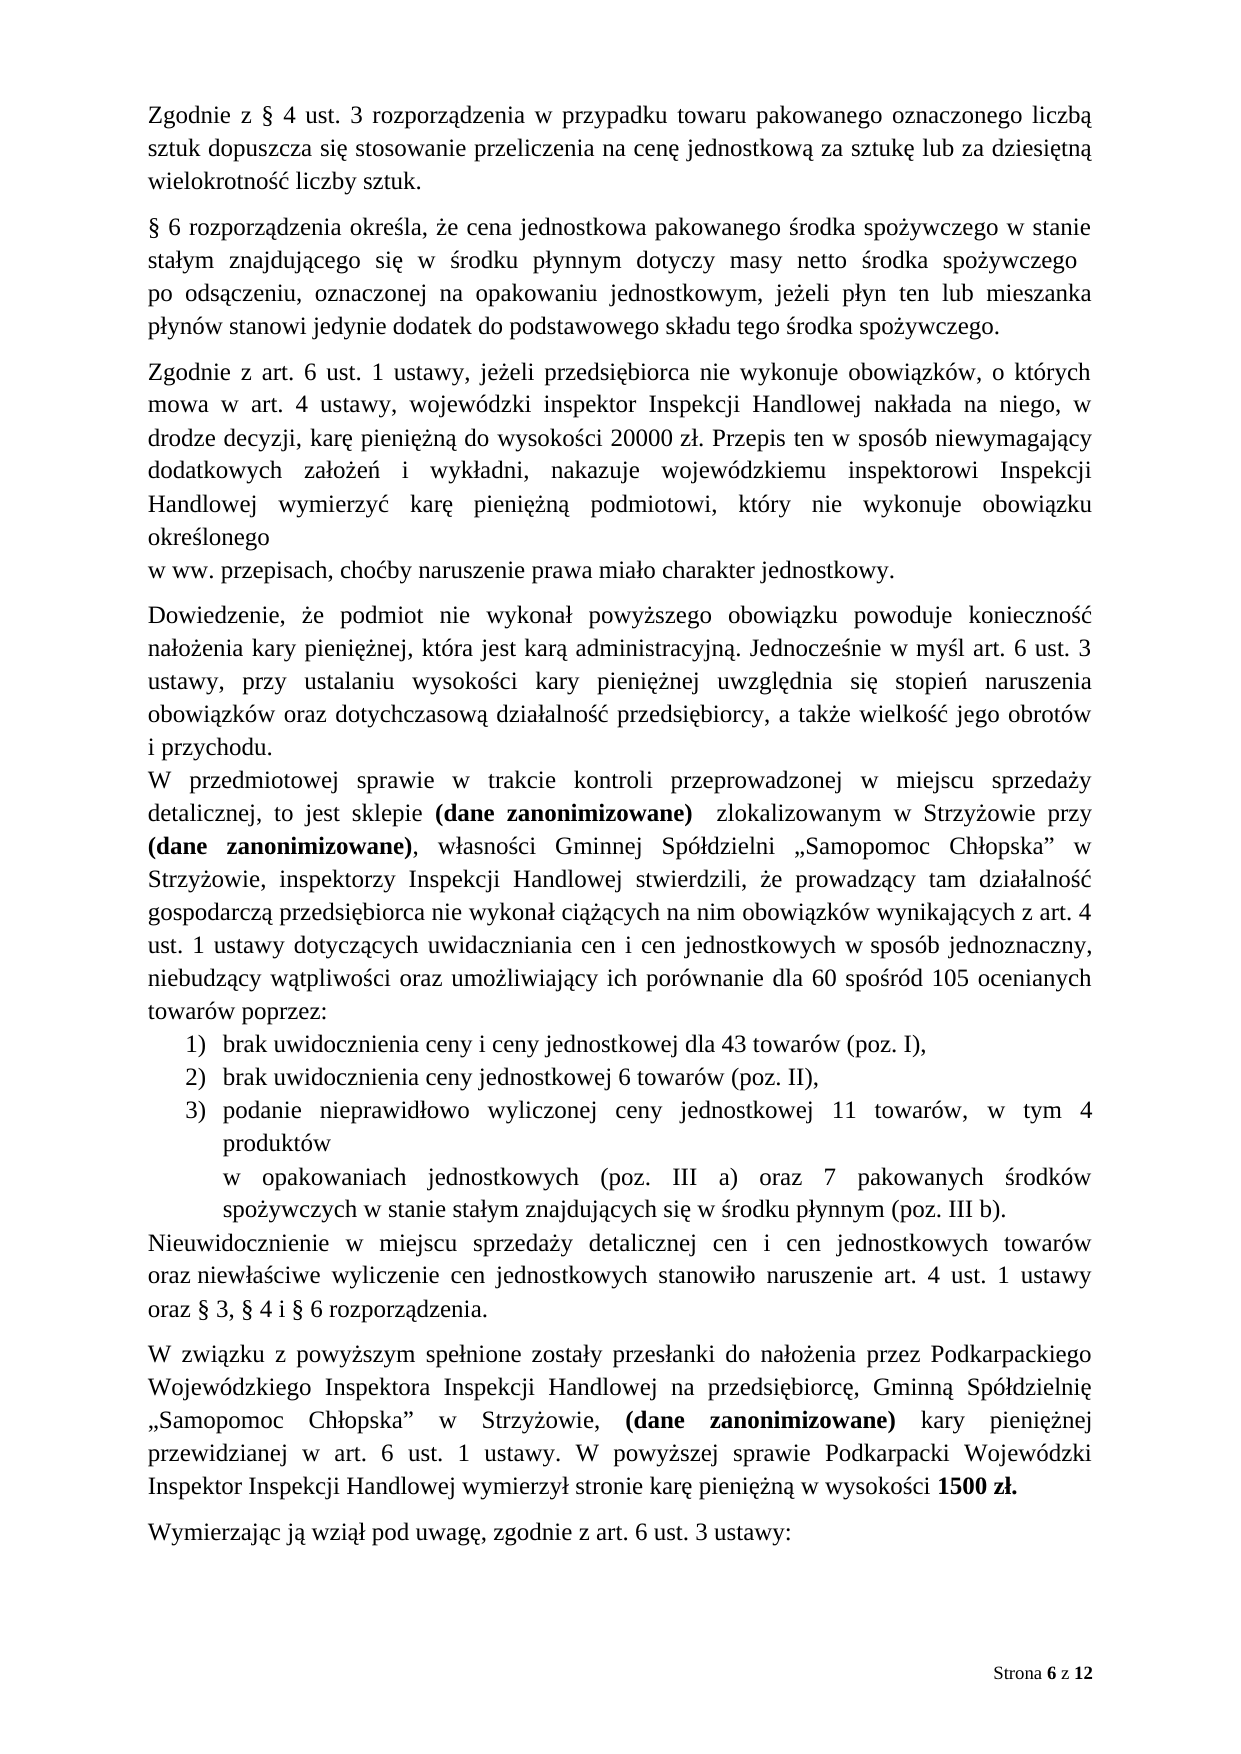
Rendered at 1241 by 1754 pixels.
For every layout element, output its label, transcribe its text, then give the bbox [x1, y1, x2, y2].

text Dowiedzenie, że podmiot nie wykonał powyższego obowiązku powoduje konieczność nałożenia kary pieniężnej, która jest karą administracyjną. Jednocześnie w myśl art. 6 ust. 3 ustawy, przy ustalaniu wysokości kary pieniężnej uwzględnia się stopień naruszenia obowiązków oraz dotychczasową działalność przedsiębiorcy, a także wielkość jego obrotów i przychodu. [148, 600, 1092, 761]
list brak uwidocznienia ceny i ceny jednostkowej dla 43 towarów (poz. I), [185, 1029, 1092, 1058]
text Wymierzając ją wziął pod uwagę, zgodnie z art. 6 ust. 3 ustawy: [148, 1517, 1092, 1546]
text Zgodnie z § 4 ust. 3 rozporządzenia w przypadku towaru pakowanego oznaczonego liczbą sztuk dopuszcza się stosowanie przeliczenia na cenę jednostkową za sztukę lub za dziesiętną wielokrotność liczby sztuk. [148, 100, 1092, 195]
text W przedmiotowej sprawie w trakcie kontroli przeprowadzonej w miejscu sprzedaży detalicznej, to jest sklepie (dane zanonimizowane) zlokalizowanym w Strzyżowie przy (dane zanonimizowane), własności Gminnej Spółdzielni „Samopomoc Chłopska” w Strzyżowie, inspektorzy Inspekcji Handlowej stwierdzili, że prowadzący tam działalność gospodarczą przedsiębiorca nie wykonał ciążących na nim obowiązków wynikających z art. 4 ust. 1 ustawy dotyczących uwidaczniania cen i cen jednostkowych w sposób jednoznaczny, niebudzący wątpliwości oraz umożliwiający ich porównanie dla 60 spośród 105 ocenianych towarów poprzez: [148, 765, 1092, 1025]
list podanie nieprawidłowo wyliczonej ceny jednostkowej 11 towarów, w tym 4 produktów w opakowaniach jednostkowych (poz. III a) oraz 7 pakowanych środków spożywczych w stanie stałym znajdujących się w środku płynnym (poz. III b). [185, 1096, 1092, 1223]
text § 6 rozporządzenia określa, że cena jednostkowa pakowanego środka spożywczego w stanie stałym znajdującego się w środku płynnym dotyczy masy netto środka spożywczego po odsączeniu, oznaczonej na opakowaniu jednostkowym, jeżeli płyn ten lub mieszanka płynów stanowi jedynie dodatek do podstawowego składu tego środka spożywczego. [148, 212, 1092, 340]
text W związku z powyższym spełnione zostały przesłanki do nałożenia przez Podkarpackiego Wojewódzkiego Inspektora Inspekcji Handlowej na przedsiębiorcę, Gminną Spółdzielnię „Samopomoc Chłopska” w Strzyżowie, (dane zanonimizowane) kary pieniężnej przewidzianej w art. 6 ust. 1 ustawy. W powyższej sprawie Podkarpacki Wojewódzki Inspektor Inspekcji Handlowej wymierzył stronie karę pieniężną w wysokości 1500 zł. [148, 1339, 1092, 1500]
text Zgodnie z art. 6 ust. 1 ustawy, jeżeli przedsiębiorca nie wykonuje obowiązków, o których mowa w art. 4 ustawy, wojewódzki inspektor Inspekcji Handlowej nakłada na niego, w drodze decyzji, karę pieniężną do wysokości 20000 zł. Przepis ten w sposób niewymagający dodatkowych założeń i wykładni, nakazuje wojewódzkiemu inspektorowi Inspekcji Handlowej wymierzyć karę pieniężną podmiotowi, który nie wykonuje obowiązku określonego w ww. przepisach, choćby naruszenie prawa miało charakter jednostkowy. [148, 357, 1092, 583]
list brak uwidocznienia ceny jednostkowej 6 towarów (poz. II), [185, 1062, 1092, 1091]
text Nieuwidocznienie w miejscu sprzedaży detalicznej cen i cen jednostkowych towarów oraz niewłaściwe wyliczenie cen jednostkowych stanowiło naruszenie art. 4 ust. 1 ustawy oraz § 3, § 4 i § 6 rozporządzenia. [148, 1228, 1092, 1322]
